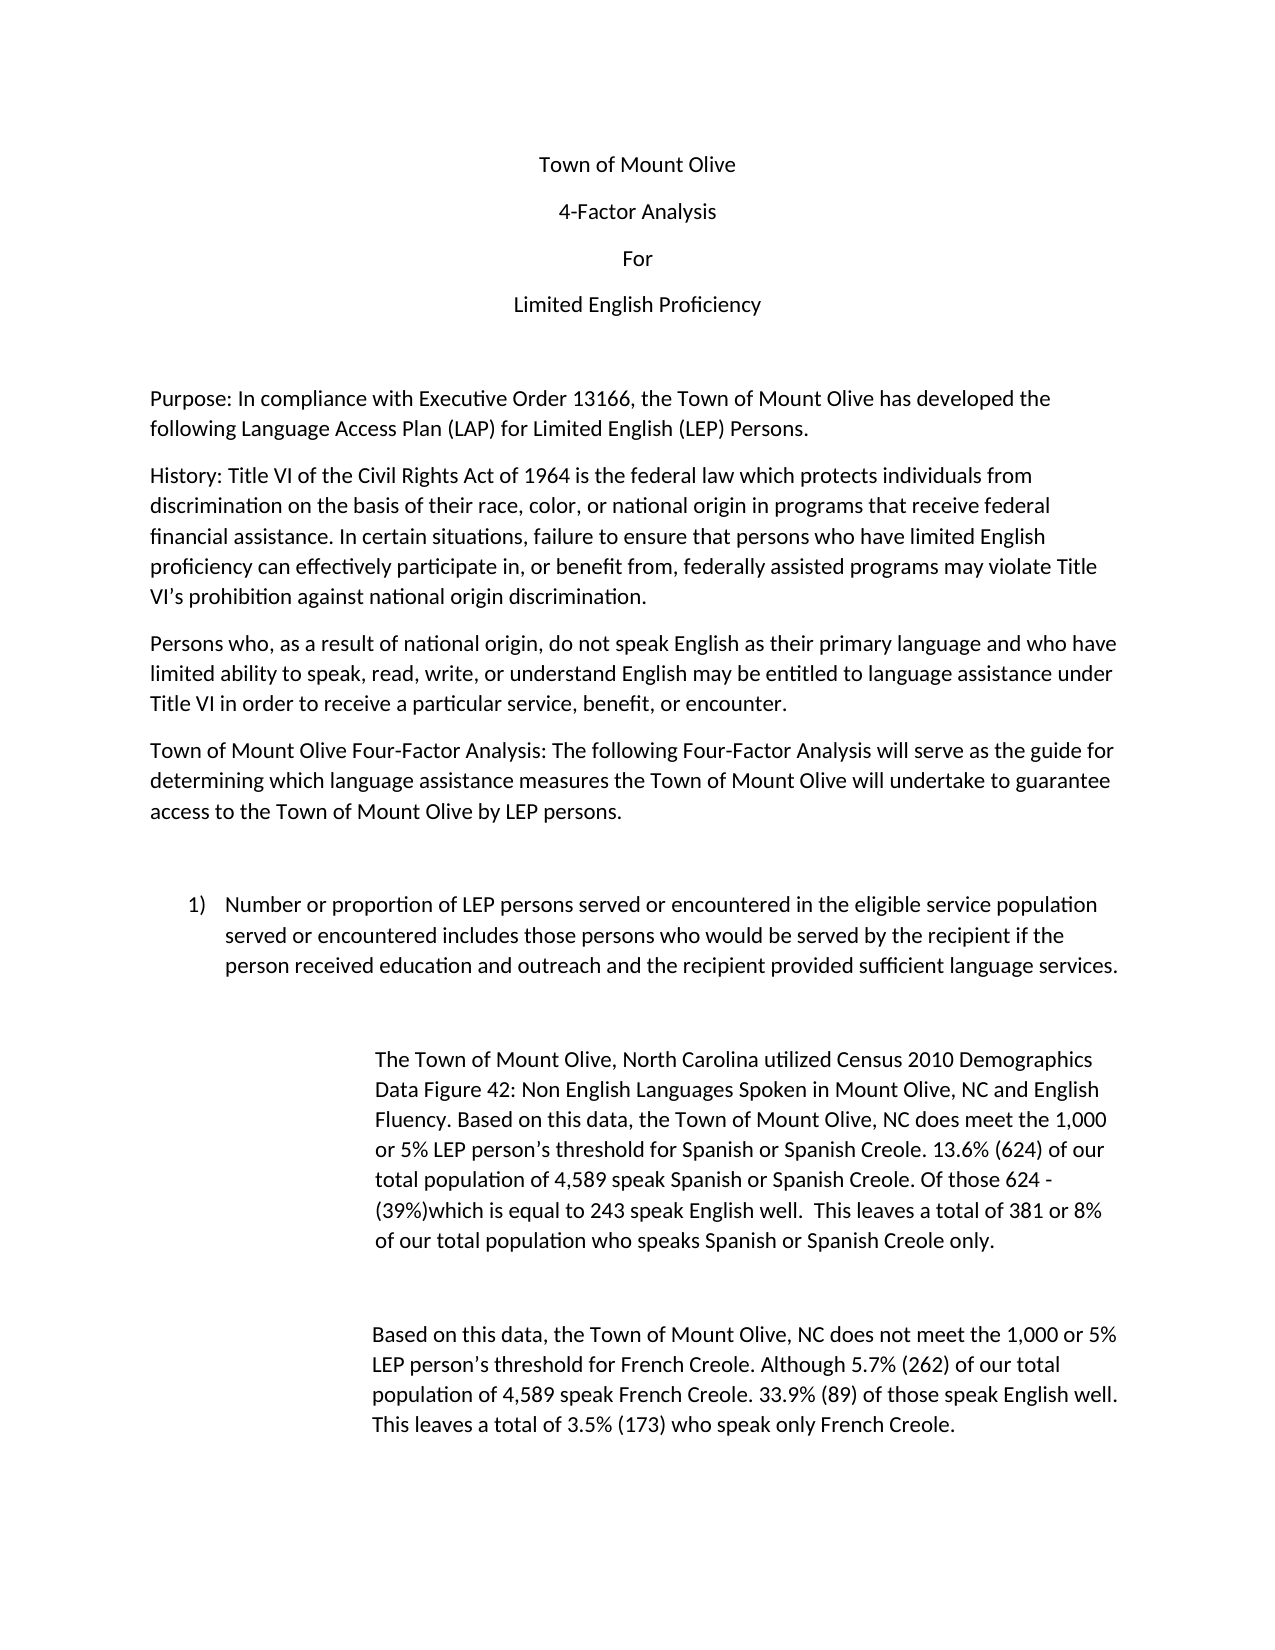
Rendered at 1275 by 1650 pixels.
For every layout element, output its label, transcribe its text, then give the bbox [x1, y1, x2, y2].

text Based on this data, the Town of Mount Olive, NC does not meet the 1,000 or 5% LEP person’s threshold for French Creole. Although 5.7% (262) of our total population of 4,589 speak French Creole. 33.9% (89) of those speak English well. This leaves a total of 3.5% (173) who speak only French Creole. [372, 1320, 1125, 1438]
text 4-Factor Analysis [150, 197, 1125, 225]
text For [150, 244, 1125, 272]
list Number or proportion of LEP persons served or encountered in the eligible service population served or encountered includes those persons who would be served by the recipient if the person received education and outreach and the recipient provided sufficient language services. [187, 891, 1125, 979]
text Persons who, as a result of national origin, do not speak English as their primary language and who have limited ability to speak, read, write, or understand English may be entitled to language assistance under Title VI in order to receive a particular service, benefit, or encounter. [150, 629, 1125, 718]
text Town of Mount Olive [150, 150, 1125, 178]
text Town of Mount Olive Four-Factor Analysis: The following Four-Factor Analysis will serve as the guide for determining which language assistance measures the Town of Mount Olive will undertake to guarantee access to the Town of Mount Olive by LEP persons. [150, 736, 1125, 825]
text Limited English Proficiency [150, 291, 1125, 319]
text Purpose: In compliance with Executive Order 13166, the Town of Mount Olive has developed the following Language Access Plan (LAP) for Limited English (LEP) Persons. [150, 384, 1125, 443]
text The Town of Mount Olive, North Carolina utilized Census 2010 Demographics Data Figure 42: Non English Languages Spoken in Mount Olive, NC and English Fluency. Based on this data, the Town of Mount Olive, NC does meet the 1,000 or 5% LEP person’s threshold for Spanish or Spanish Creole. 13.6% (624) of our total population of 4,589 speak Spanish or Spanish Creole. Of those 624 -(39%)which is equal to 243 speak English well. This leaves a total of 381 or 8% of our total population who speaks Spanish or Spanish Creole only. [375, 1045, 1125, 1254]
text History: Title VI of the Civil Rights Act of 1964 is the federal law which protects individuals from discrimination on the basis of their race, color, or national origin in programs that receive federal financial assistance. In certain situations, failure to ensure that persons who have limited English proficiency can effectively participate in, or benefit from, federally assisted programs may violate Title VI’s prohibition against national origin discrimination. [150, 461, 1125, 610]
